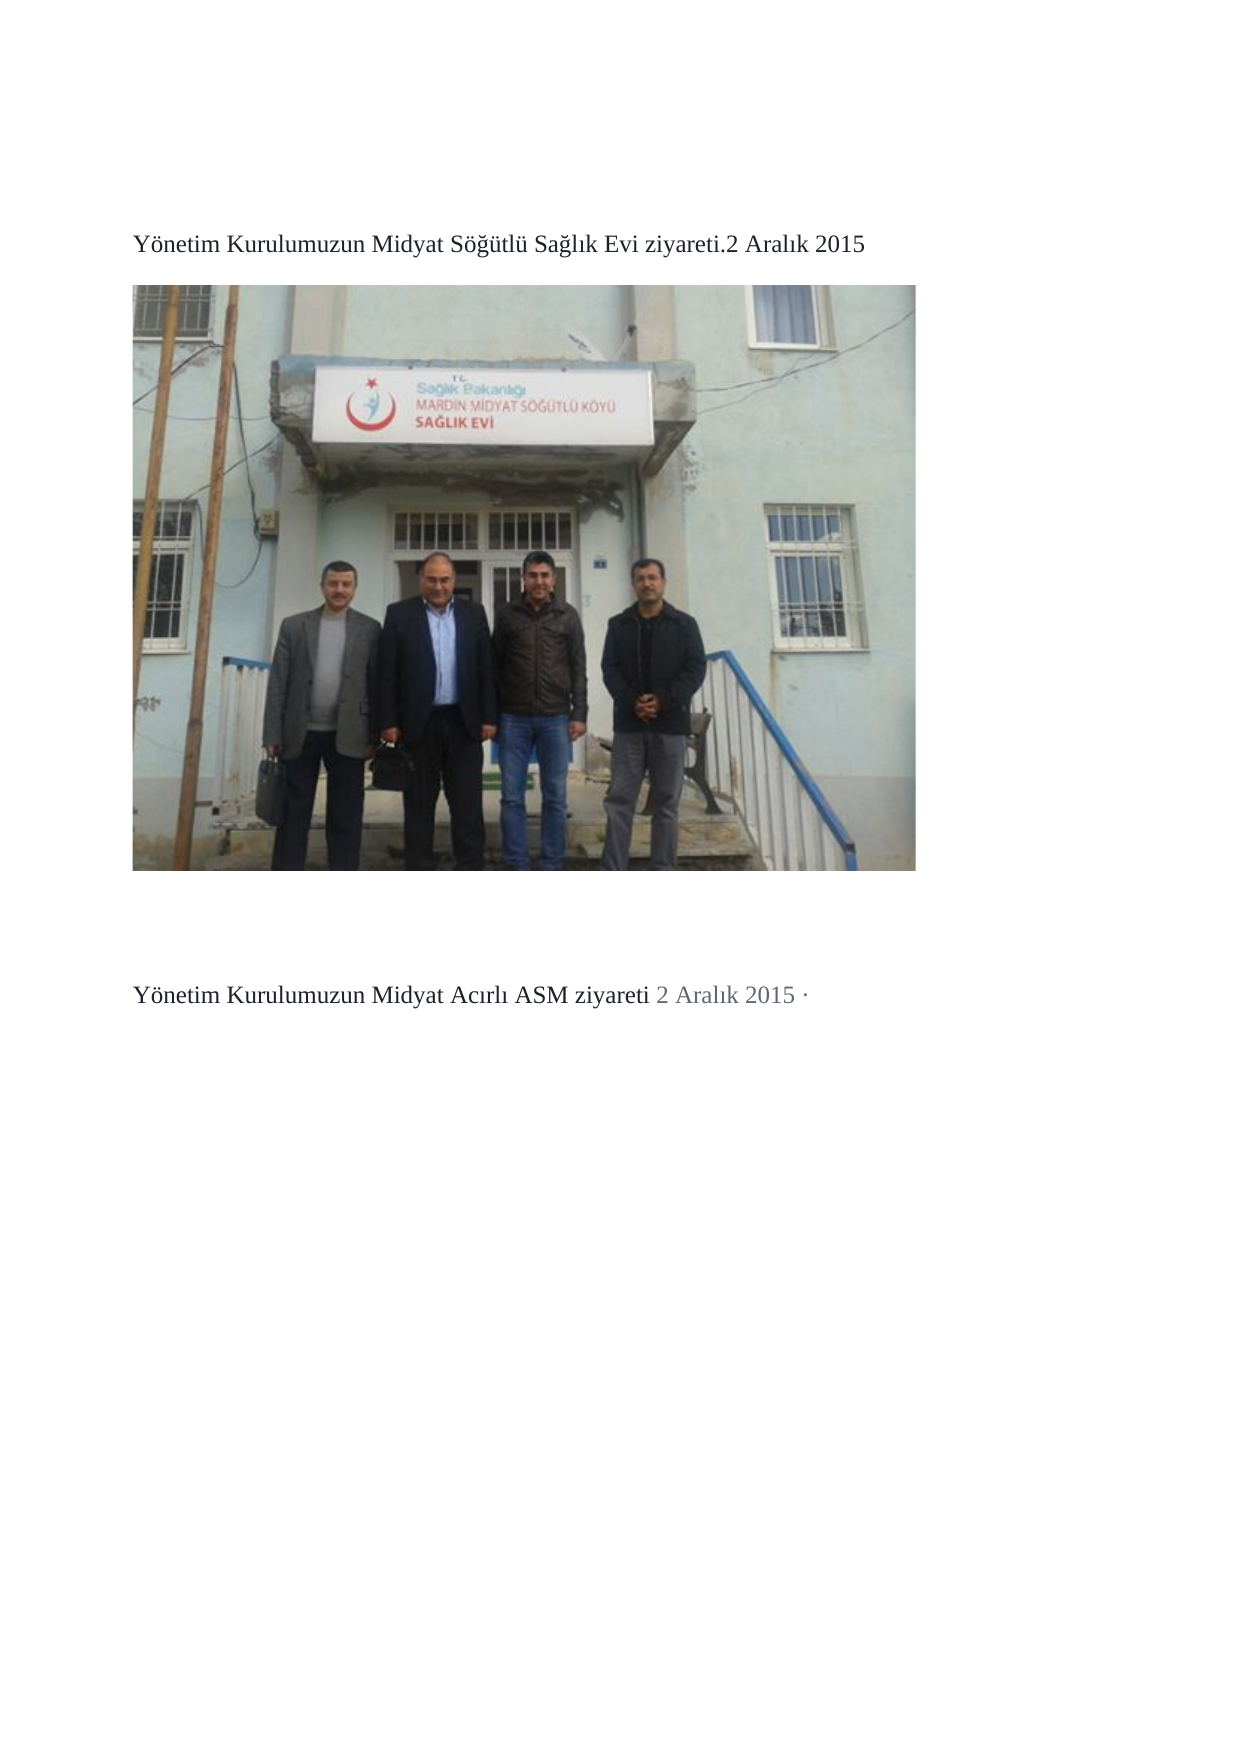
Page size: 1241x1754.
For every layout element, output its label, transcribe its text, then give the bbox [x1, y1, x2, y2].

text Yönetim Kurulumuzun Midyat Acırlı ASM ziyareti 2 Aralık 2015 · [133, 980, 1108, 1009]
text Yönetim Kurulumuzun Midyat Söğütlü Sağlık Evi ziyareti.2 Aralık 2015 [133, 229, 1108, 257]
picture [132, 285, 916, 871]
